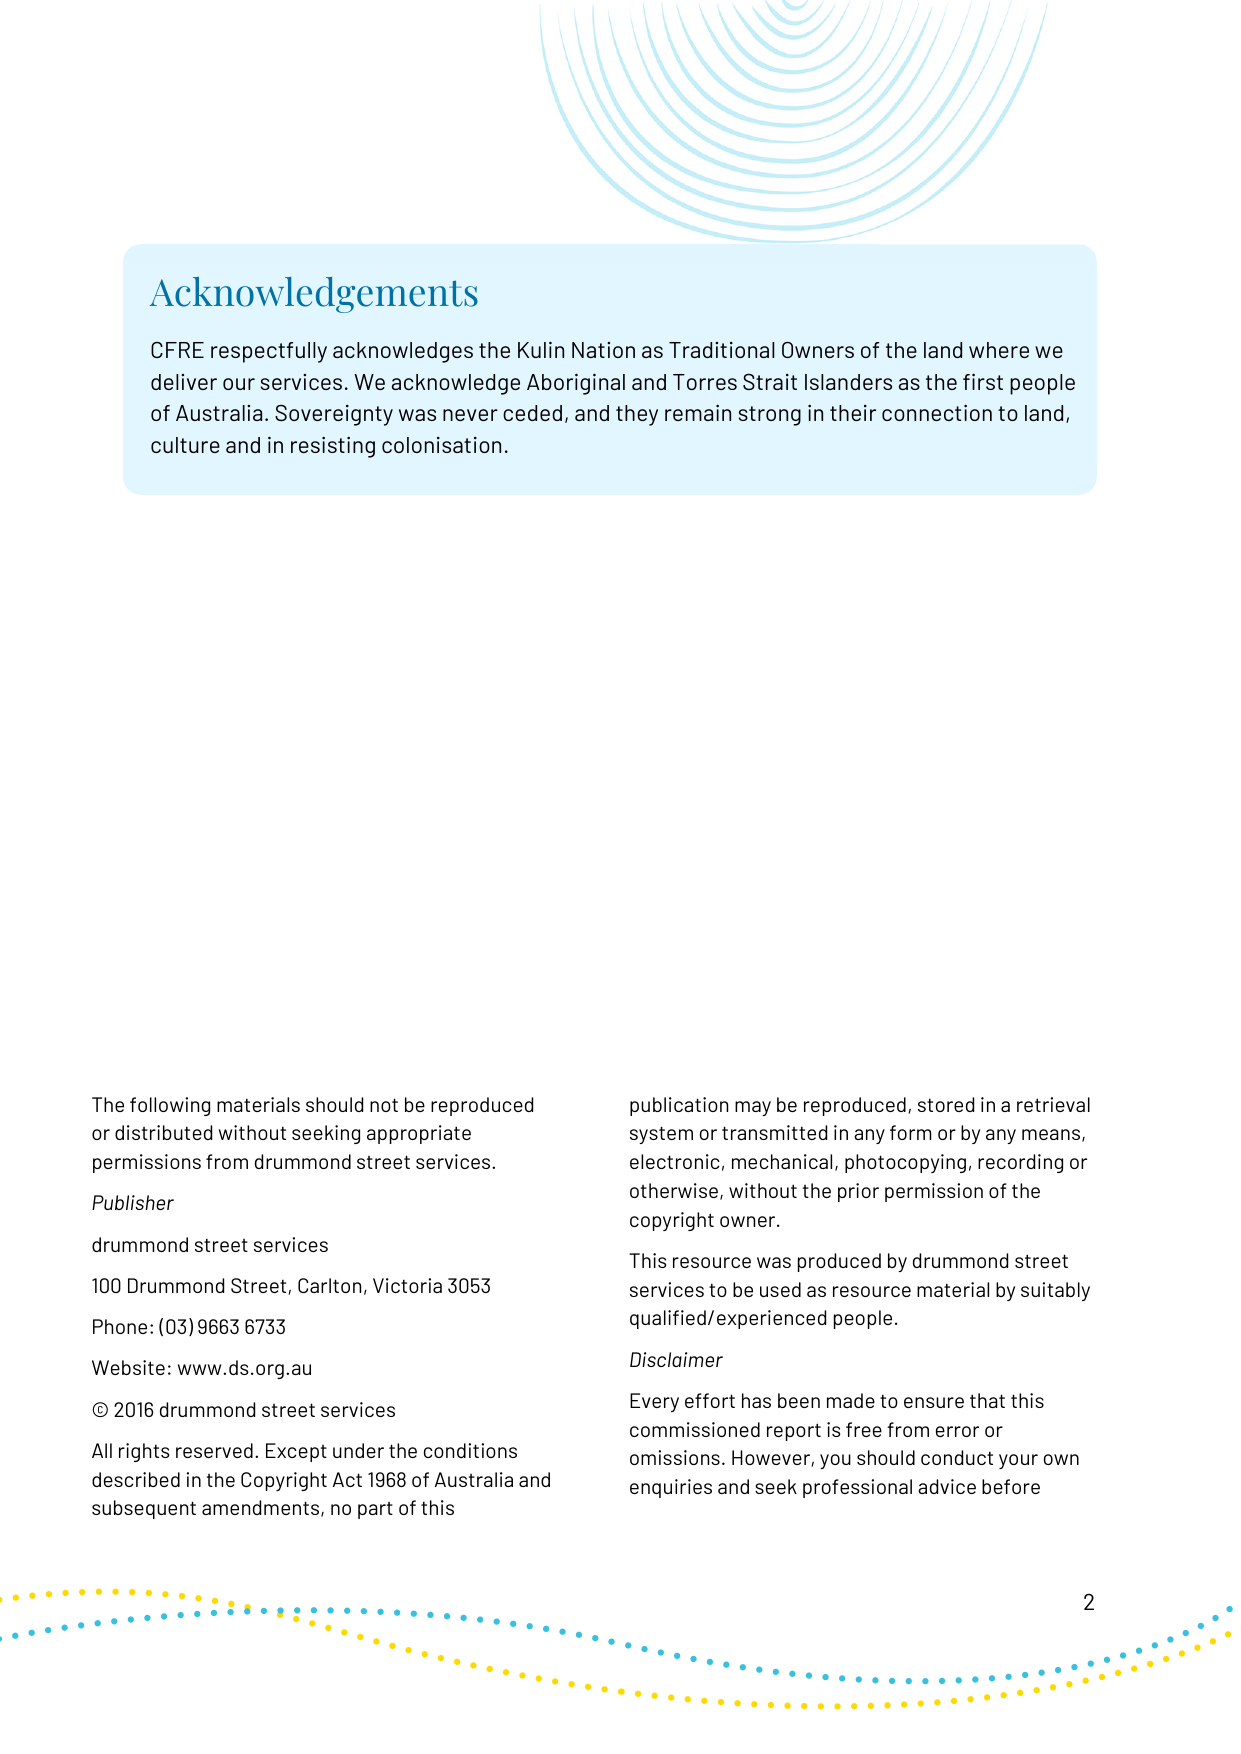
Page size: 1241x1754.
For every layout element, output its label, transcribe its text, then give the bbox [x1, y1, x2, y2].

text © 2016 drummond street services [91, 1396, 557, 1421]
text All rights reserved. Except under the conditions described in the Copyright Act 1968 of Australia and subsequent amendments, no part of this publication may be reproduced, stored in a retrieval system or transmitted in any form or by any means, electronic, mechanical, photocopying, recording or otherwise, without the prior permission of the copyright owner. [629, 1091, 1095, 1231]
text 100 Drummond Street, Carlton, Victoria 3053 [91, 1272, 557, 1297]
text Disclaimer [629, 1346, 1095, 1371]
text CFRE respectfully acknowledges the Kulin Nation as Traditional Owners of the land where we deliver our services. We acknowledge Aboriginal and Torres Strait Islanders as the first people of Australia. Sovereignty was never ceded, and they remain strong in their connection to land, culture and in resisting colonisation. [150, 336, 1095, 458]
text Publisher [91, 1190, 557, 1215]
text The following materials should not be reproduced or distributed without seeking appropriate permissions from drummond street services. [91, 1091, 557, 1174]
text This resource was produced by drummond street services to be used as resource material by suitably qualified/experienced people. [629, 1247, 1095, 1330]
text Acknowledgements [150, 266, 1095, 316]
text drummond street services [91, 1231, 557, 1256]
text All rights reserved. Except under the conditions described in the Copyright Act 1968 of Australia and subsequent amendments, no part of this publication may be reproduced, stored in a retrieval system or transmitted in any form or by any means, electronic, mechanical, photocopying, recording or otherwise, without the prior permission of the copyright owner. [91, 1437, 557, 1520]
picture [153, 285, 164, 302]
picture [18, 0, 1241, 263]
text Website: www.ds.org.au [91, 1355, 557, 1380]
picture [0, 1539, 1241, 1754]
text Phone: (03) 9663 6733 [91, 1314, 557, 1339]
